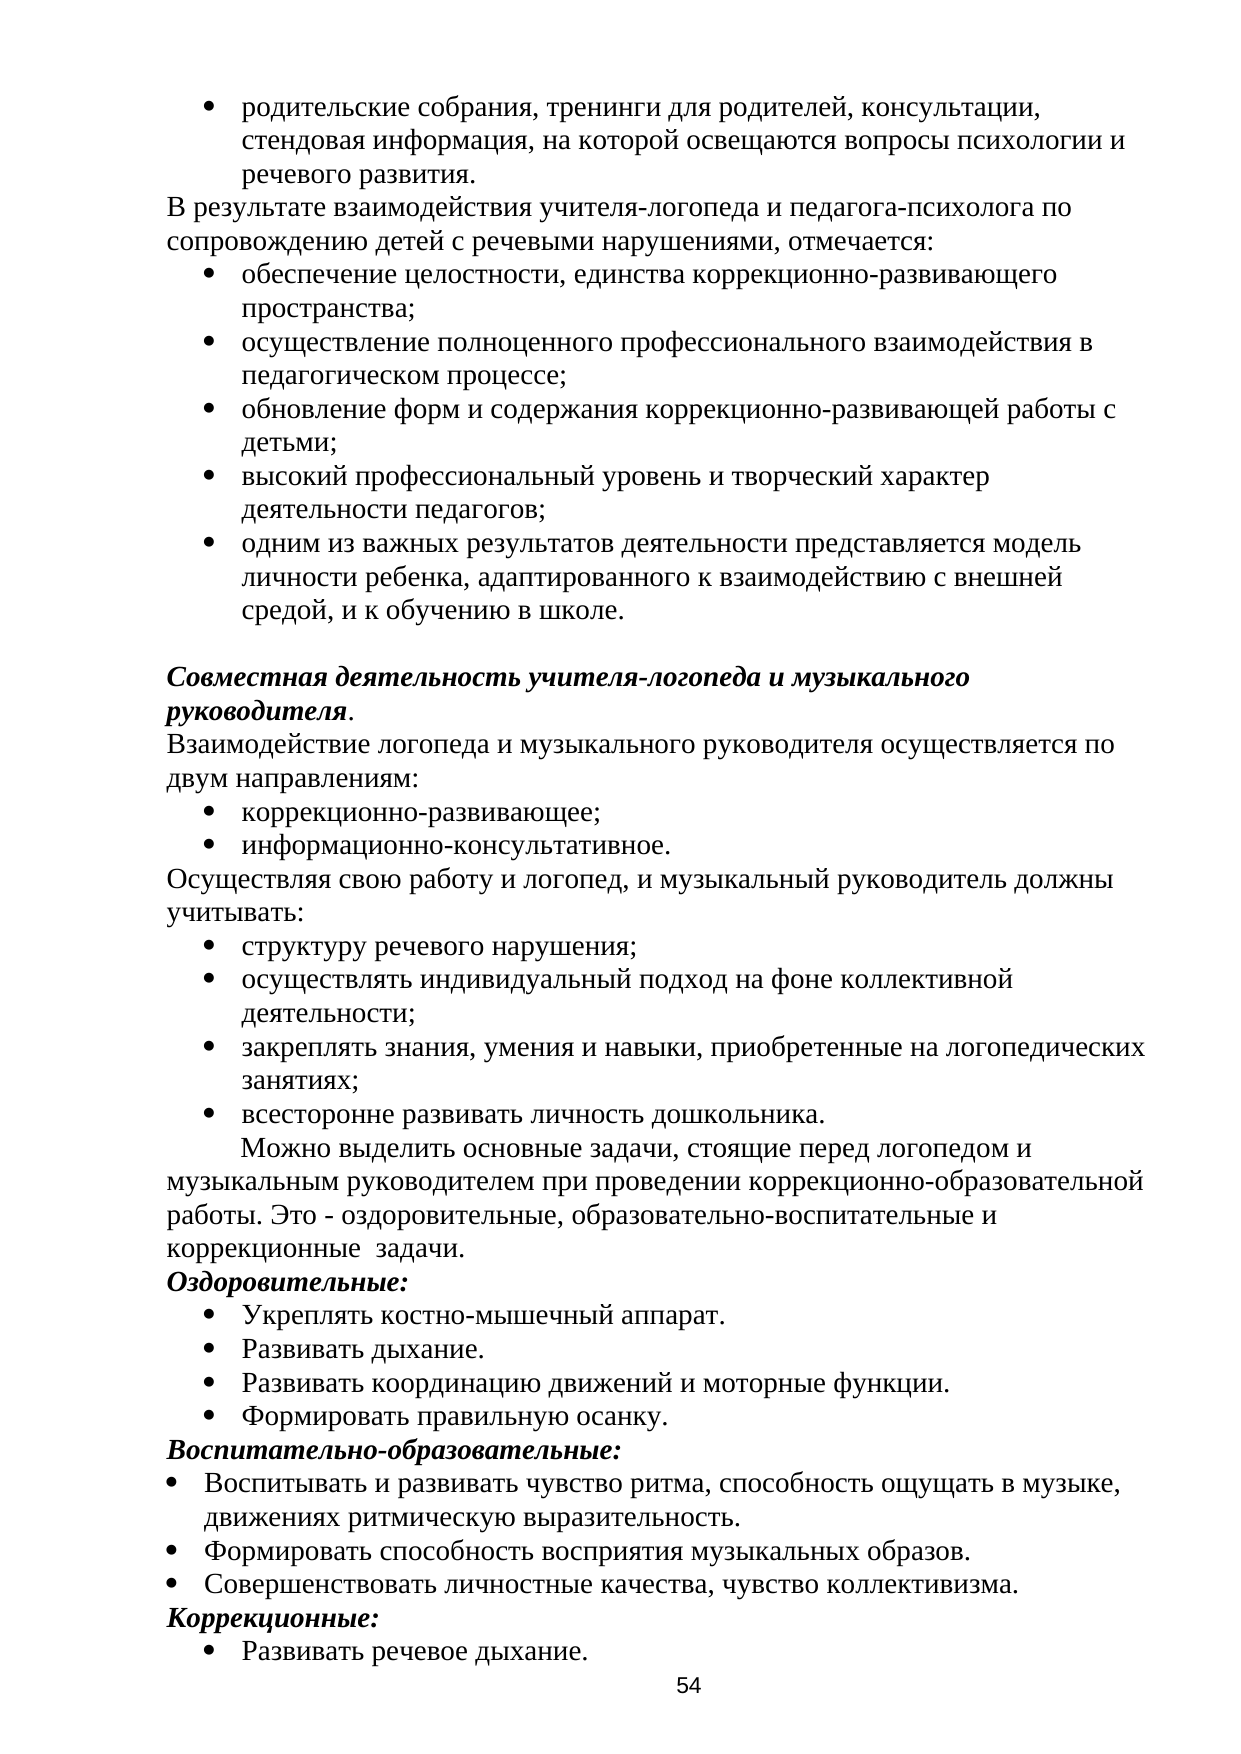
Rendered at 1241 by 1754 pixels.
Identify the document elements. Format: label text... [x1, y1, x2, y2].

text Можно выделить основные задачи, стоящие перед логопедом и музыкальным руководителем при проведении коррекционно-образовательной работы. Это - оздоровительные, образовательно-воспитательные и коррекционные задачи. [166, 1130, 1152, 1264]
list обновление форм и содержания коррекционно-развивающей работы с детьми; [204, 391, 1152, 458]
text Взаимодействие логопеда и музыкального руководителя осуществляется по двум направлениям: [166, 727, 1152, 794]
list Формировать правильную осанку. [204, 1398, 1152, 1432]
list Воспитывать и развивать чувство ритма, способность ощущать в музыке, движениях ритмическую выразительность. [166, 1466, 1152, 1533]
list Формировать способность восприятия музыкальных образов. [166, 1533, 1152, 1566]
text В результате взаимодействия учителя-логопеда и педагога-психолога по сопровождению детей с речевыми нарушениями, отмечается: [166, 189, 1152, 256]
list коррекционно-развивающее; [204, 794, 1152, 827]
text Оздоровительные: [166, 1264, 1152, 1297]
list Совершенствовать личностные качества, чувство коллективизма. [166, 1566, 1152, 1600]
list Развивать речевое дыхание. [204, 1633, 1152, 1667]
list родительские собрания, тренинги для родителей, консультации, стендовая информация, на которой освещаются вопросы психологии и речевого развития. [204, 89, 1152, 189]
list всесторонне развивать личность дошкольника. [204, 1096, 1152, 1130]
list информационно-консультативное. [204, 827, 1152, 861]
list Развивать координацию движений и моторные функции. [204, 1365, 1152, 1398]
list высокий профессиональный уровень и творческий характер деятельности педагогов; [204, 458, 1152, 525]
list обеспечение целостности, единства коррекционно-развивающего пространства; [204, 256, 1152, 324]
text Совместная деятельность учителя-логопеда и музыкального руководителя. [166, 659, 1152, 727]
list одним из важных результатов деятельности представляется модель личности ребенка, адаптированного к взаимодействию с внешней средой, и к обучению в школе. [204, 525, 1152, 626]
list осуществление полноценного профессионального взаимодействия в педагогическом процессе; [204, 324, 1152, 391]
list Укреплять костно-мышечный аппарат. [204, 1297, 1152, 1331]
text Воспитательно-образовательные: [166, 1432, 1152, 1466]
list структуру речевого нарушения; [204, 928, 1152, 962]
list Развивать дыхание. [204, 1331, 1152, 1365]
list закреплять знания, умения и навыки, приобретенные на логопедических занятиях; [204, 1029, 1152, 1096]
text Осуществляя свою работу и логопед, и музыкальный руководитель должны учитывать: [166, 861, 1152, 928]
list осуществлять индивидуальный подход на фоне коллективной деятельности; [204, 962, 1152, 1029]
text Коррекционные: [166, 1600, 1152, 1633]
